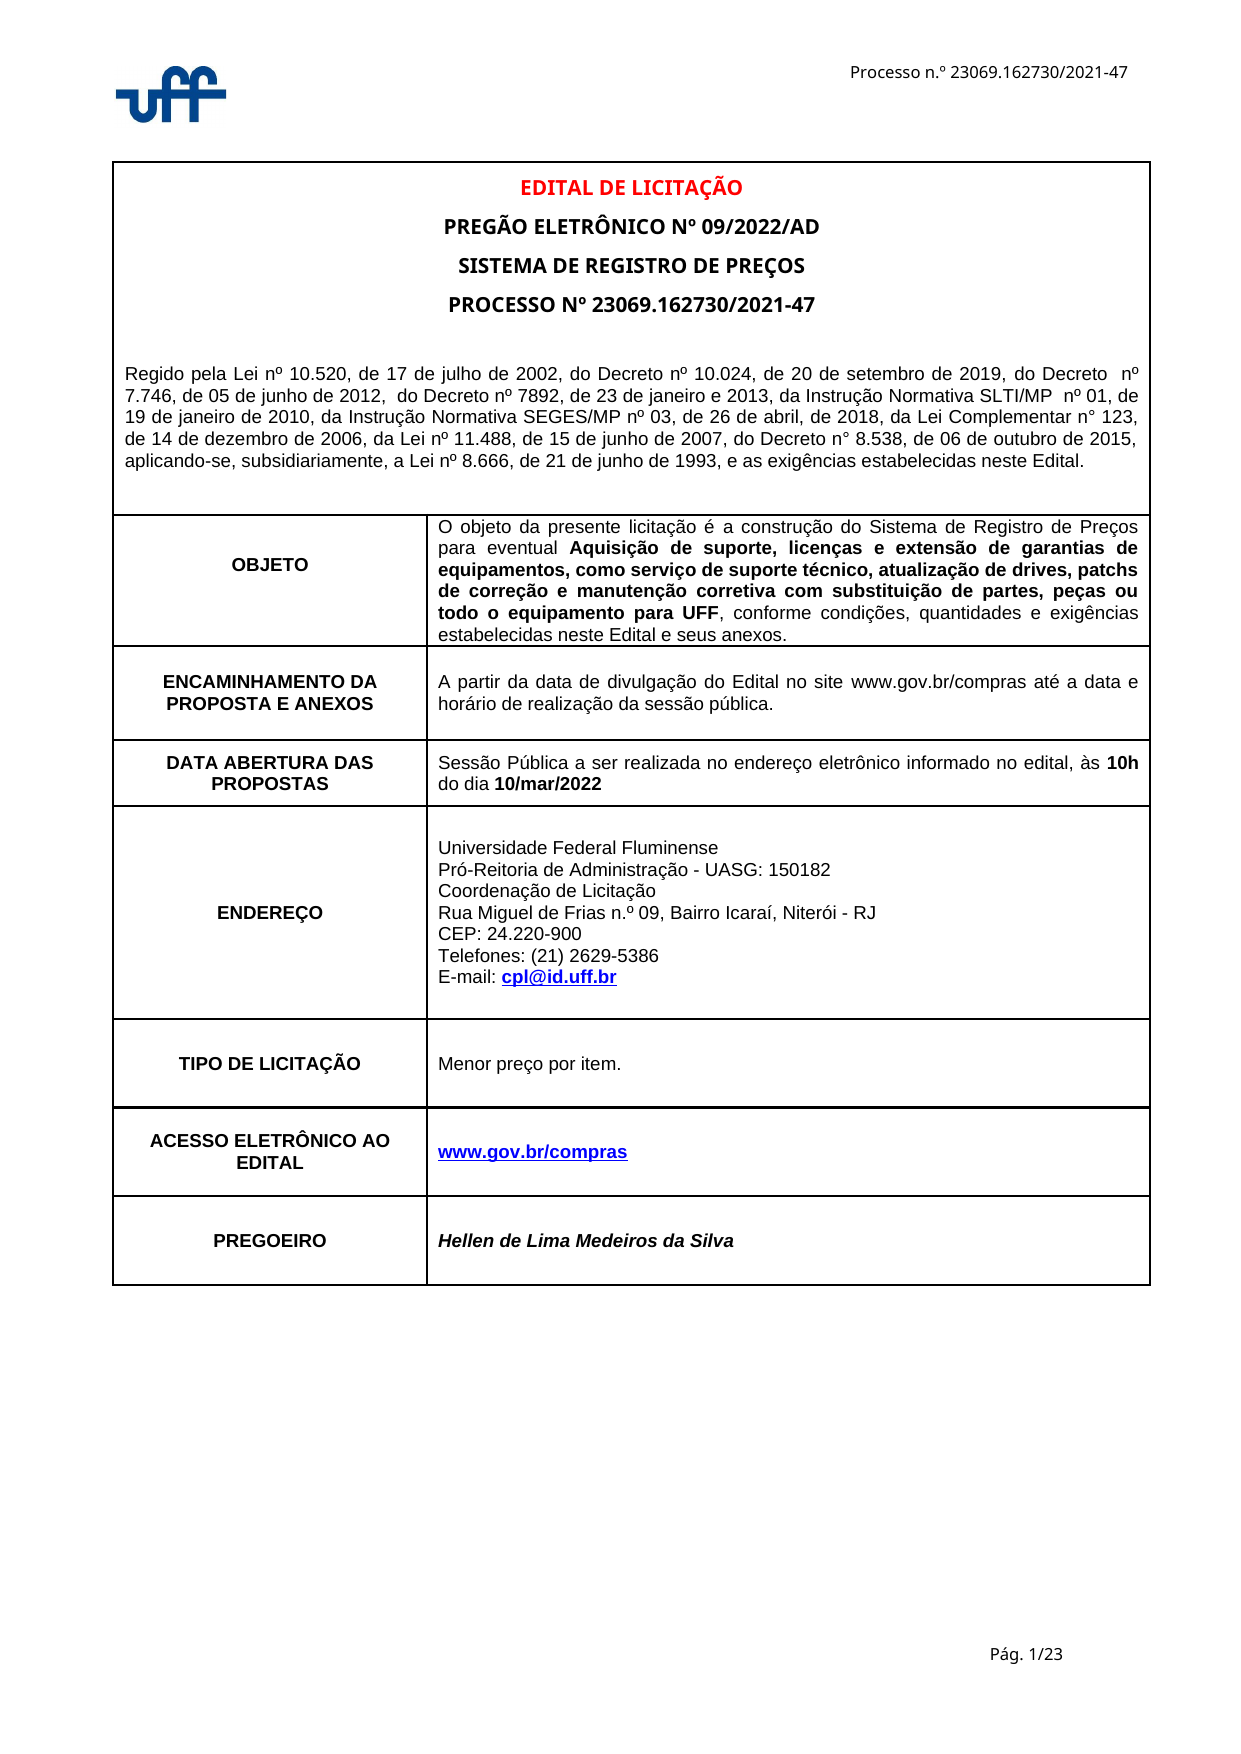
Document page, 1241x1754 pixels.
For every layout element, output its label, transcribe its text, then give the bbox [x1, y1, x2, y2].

table_cell ENDEREÇO [114, 807, 426, 1018]
table_cell ENCAMINHAMENTO DA PROPOSTA E ANEXOS [114, 647, 426, 739]
table_cell www.gov.br/compras [428, 1109, 1149, 1195]
table_cell O objeto da presente licitação é a construção do Sistema de Registro de Preços para eventual Aquisição de suporte, licenças e extensão de garantias de equipamentos, como serviço de suporte técnico, atualização de drives, patchs de correção e manutenção corretiva com substituição de partes, peças ou todo o equipamento para UFF, conforme condições, quantidades e exigências estabelecidas neste Edital e seus anexos. [428, 516, 1149, 645]
table_cell Sessão Pública a ser realizada no endereço eletrônico informado no edital, às 10h do dia 10/mar/2022 [428, 741, 1149, 805]
table_cell OBJETO [114, 516, 426, 645]
table_cell DATA ABERTURA DAS PROPOSTAS [114, 741, 426, 805]
table_cell PREGOEIRO [114, 1197, 426, 1284]
table_header EDITAL DE LICITAÇÃO PREGÃO ELETRÔNICO Nº 09/2022/AD SISTEMA DE REGISTRO DE PREÇOS PROCESSO Nº 23069.162730/2021-47 Regido pela Lei nº 10.520, de 17 de julho de 2002, do Decreto nº 10.024, de 20 de setembro de 2019, do Decreto nº 7.746, de 05 de junho de 2012, do Decreto nº 7892, de 23 de janeiro e 2013, da Instrução Normativa SLTI/MP nº 01, de 19 de janeiro de 2010, da Instrução Normativa SEGES/MP nº 03, de 26 de abril, de 2018, da Lei Complementar n° 123, de 14 de dezembro de 2006, da Lei nº 11.488, de 15 de junho de 2007, do Decreto n° 8.538, de 06 de outubro de 2015, aplicando-se, subsidiariamente, a Lei nº 8.666, de 21 de junho de 1993, e as exigências estabelecidas neste Edital. [114, 163, 1149, 513]
table_cell ACESSO ELETRÔNICO AO EDITAL [114, 1109, 426, 1195]
table_cell Hellen de Lima Medeiros da Silva [428, 1197, 1149, 1284]
table_cell TIPO DE LICITAÇÃO [114, 1020, 426, 1106]
table_cell A partir da data de divulgação do Edital no site www.gov.br/compras até a data e horário de realização da sessão pública. [428, 647, 1149, 739]
table_cell Universidade Federal Fluminense Pró-Reitoria de Administração - UASG: 150182 Coordenação de Licitação Rua Miguel de Frias n.º 09, Bairro Icaraí, Niterói - RJ CEP: 24.220-900 Telefones: (21) 2629-5386 E-mail: cpl@id.uff.br [428, 807, 1149, 1018]
picture [114, 66, 227, 128]
table_cell Menor preço por item. [428, 1020, 1149, 1106]
